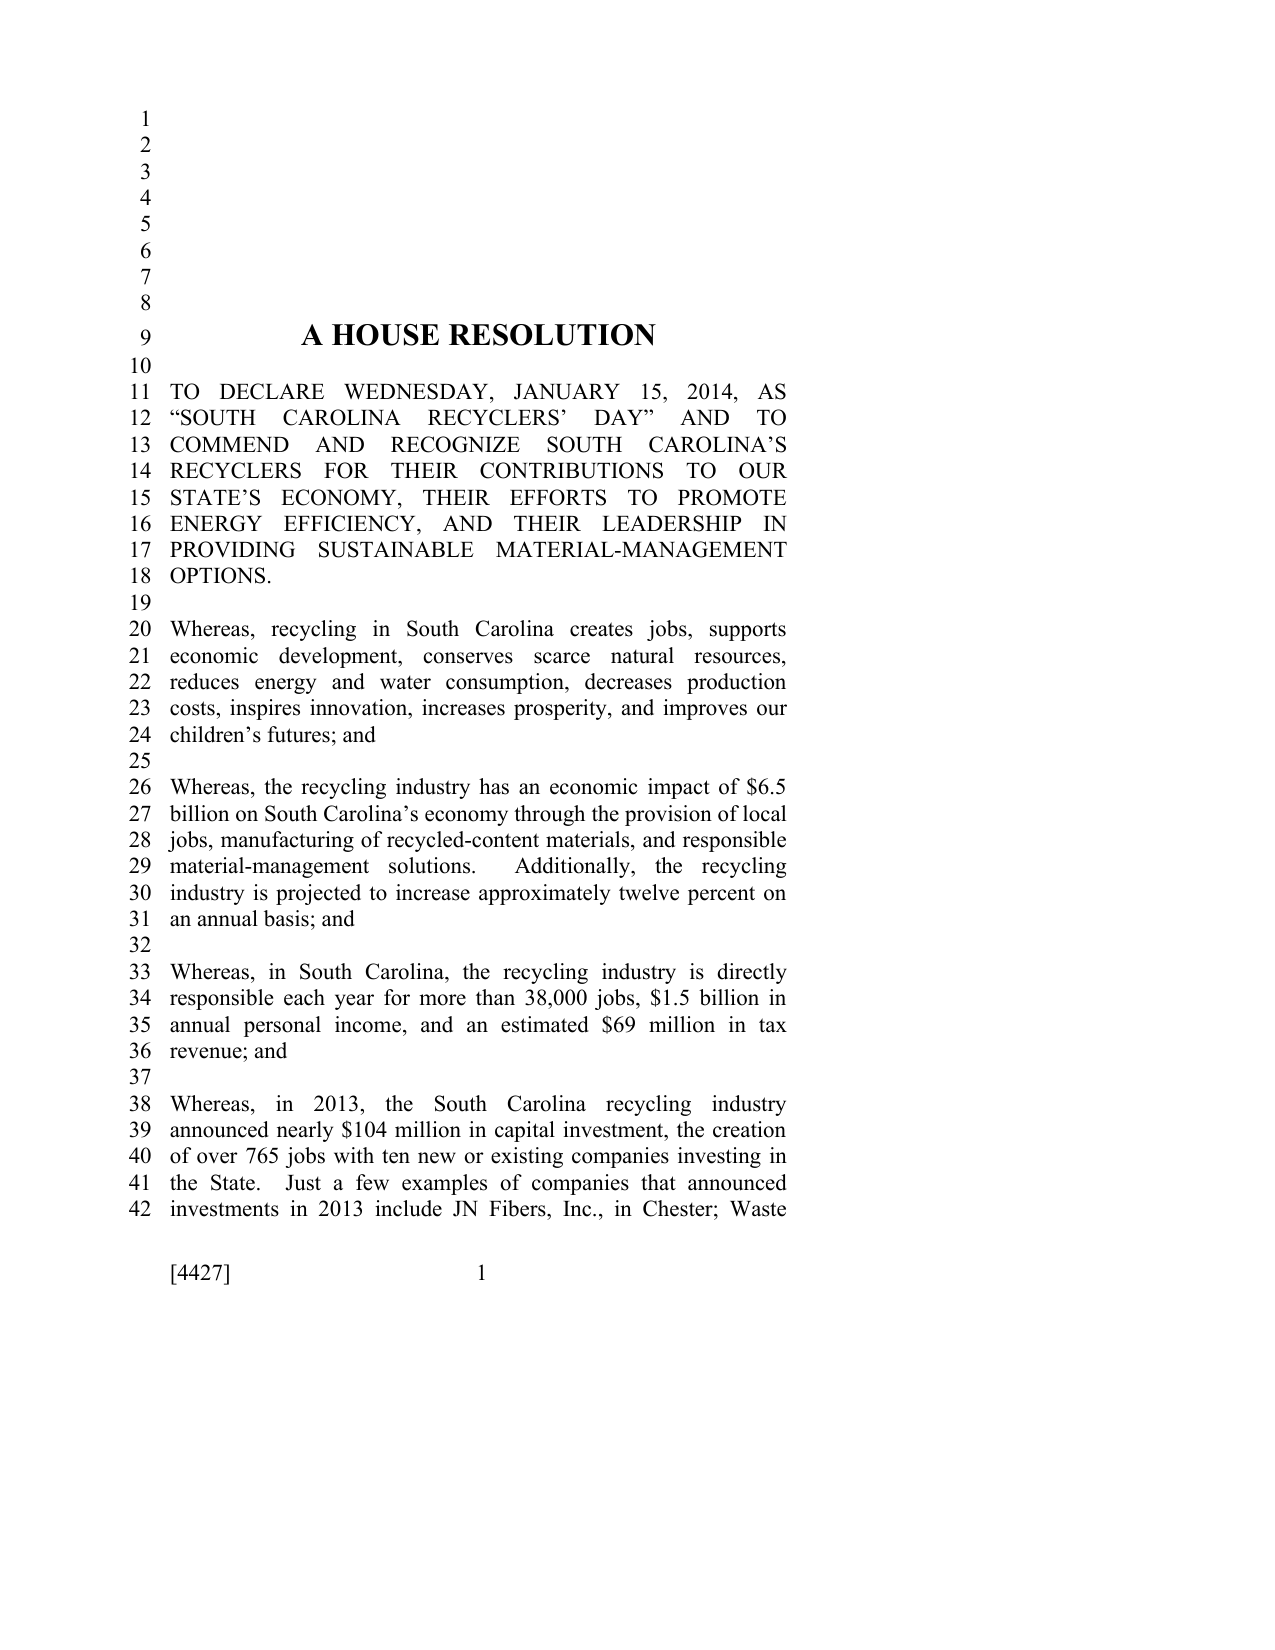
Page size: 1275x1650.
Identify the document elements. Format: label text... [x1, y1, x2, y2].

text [169, 1090, 787, 1221]
text Whereas, recycling in South Carolina creates jobs, supports economic development, conserves scarce natural resources, reduces energy and water consumption, decreases production costs, inspires innovation, increases prosperity, and improves our children’s futures; and [169, 615, 787, 747]
text Whereas, the recycling industry has an economic impact of $6.5 billion on South Carolina’s economy through the provision of local jobs, manufacturing of recycled-content materials, and responsible material-management solutions. Additionally, the recycling industry is projected to increase approximately twelve percent on an annual basis; and [169, 773, 787, 932]
text A HOUSE RESOLUTION [169, 316, 787, 352]
text Whereas, in South Carolina, the recycling industry is directly responsible each year for more than 38,000 jobs, $1.5 billion in annual personal income, and an estimated $69 million in tax revenue; and [169, 958, 787, 1063]
text TO DECLARE WEDNESDAY, JANUARY 15, 2014, AS “SOUTH CAROLINA RECYCLERS’ DAY” AND TO COMMEND AND RECOGNIZE SOUTH CAROLINA’S RECYCLERS FOR THEIR CONTRIBUTIONS TO OUR STATE’S ECONOMY, THEIR EFFORTS TO PROMOTE ENERGY EFFICIENCY, AND THEIR LEADERSHIP IN PROVIDING SUSTAINABLE MATERIAL-MANAGEMENT OPTIONS. [169, 378, 787, 589]
